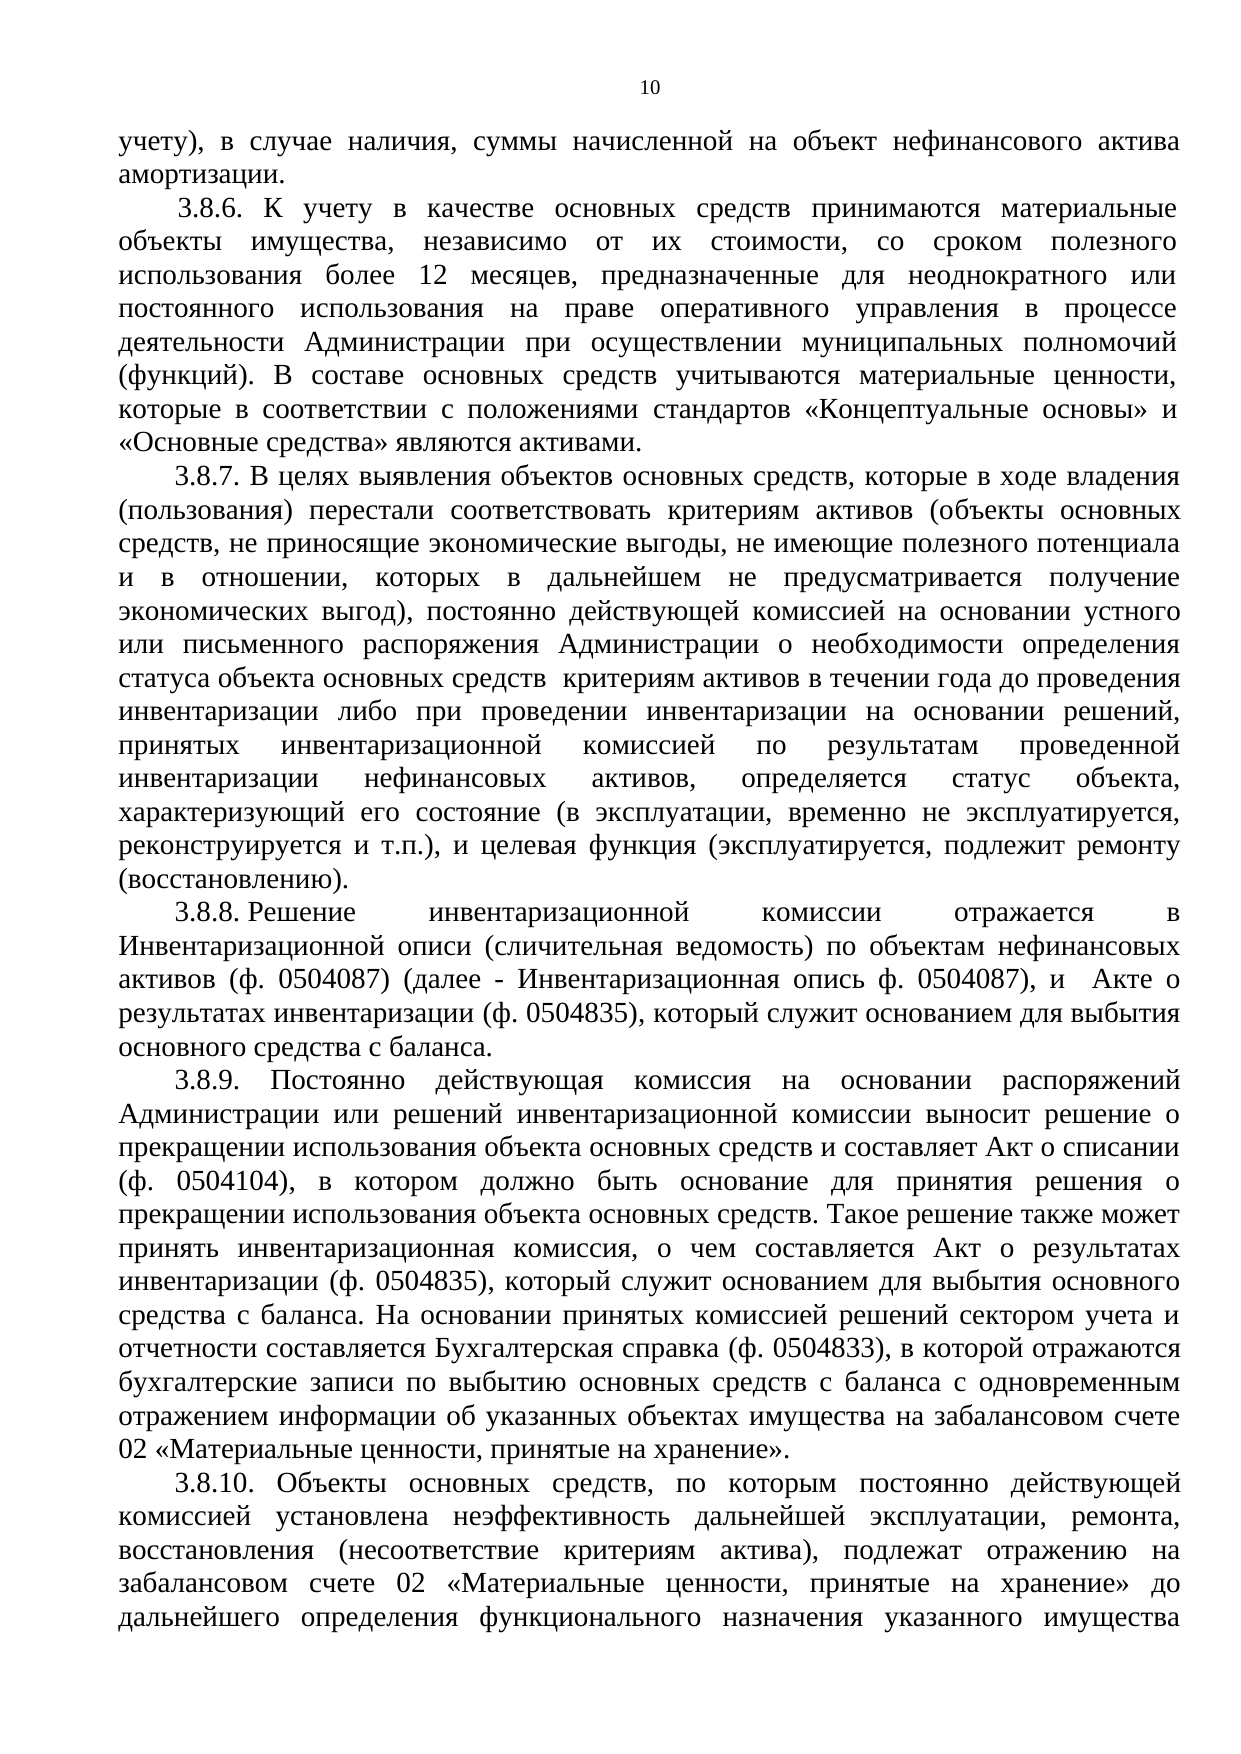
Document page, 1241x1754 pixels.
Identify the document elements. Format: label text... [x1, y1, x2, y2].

text 3.8.6. К учету в качестве основных средств принимаются материальные объекты имущества, независимо от их стоимости, со сроком полезного использования более 12 месяцев, предназначенные для неоднократного или постоянного использования на праве оперативного управления в процессе деятельности Администрации при осуществлении муниципальных полномочий (функций). В составе основных средств учитываются материальные ценности, которые в соответствии с положениями стандартов «Концептуальные основы» и «Основные средства» являются активами. [118, 190, 1178, 458]
text 3.8.7. В целях выявления объектов основных средств, которые в ходе владения (пользования) перестали соответствовать критериям активов (объекты основных средств, не приносящие экономические выгоды, не имеющие полезного потенциала и в отношении, которых в дальнейшем не предусматривается получение экономических выгод), постоянно действующей комиссией на основании устного или письменного распоряжения Администрации о необходимости определения статуса объекта основных средств критериям активов в течении года до проведения инвентаризации либо при проведении инвентаризации на основании решений, принятых инвентаризационной комиссией по результатам проведенной инвентаризации нефинансовых активов, определяется статус объекта, характеризующий его состояние (в эксплуатации, временно не эксплуатируется, реконструируется и т.п.), и целевая функция (эксплуатируется, подлежит ремонту (восстановлению). [118, 458, 1181, 894]
text 3.8.8. Решение инвентаризационной комиссии отражается в Инвентаризационной описи (сличительная ведомость) по объектам нефинансовых активов (ф. 0504087) (далее - Инвентаризационная опись ф. 0504087), и Акте о результатах инвентаризации (ф. 0504835), который служит основанием для выбытия основного средства с баланса. [118, 894, 1181, 1062]
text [118, 1465, 1181, 1632]
text 3.8.9. Постоянно действующая комиссия на основании распоряжений Администрации или решений инвентаризационной комиссии выносит решение о прекращении использования объекта основных средств и составляет Акт о списании (ф. 0504104), в котором должно быть основание для принятия решения о прекращении использования объекта основных средств. Такое решение также может принять инвентаризационная комиссия, о чем составляется Акт о результатах инвентаризации (ф. 0504835), который служит основанием для выбытия основного средства с баланса. На основании принятых комиссией решений сектором учета и отчетности составляется Бухгалтерская справка (ф. 0504833), в которой отражаются бухгалтерские записи по выбытию основных средств с баланса с одновременным отражением информации об указанных объектах имущества на забалансовом счете 02 «Материальные ценности, принятые на хранение». [118, 1062, 1181, 1465]
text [118, 123, 1181, 190]
